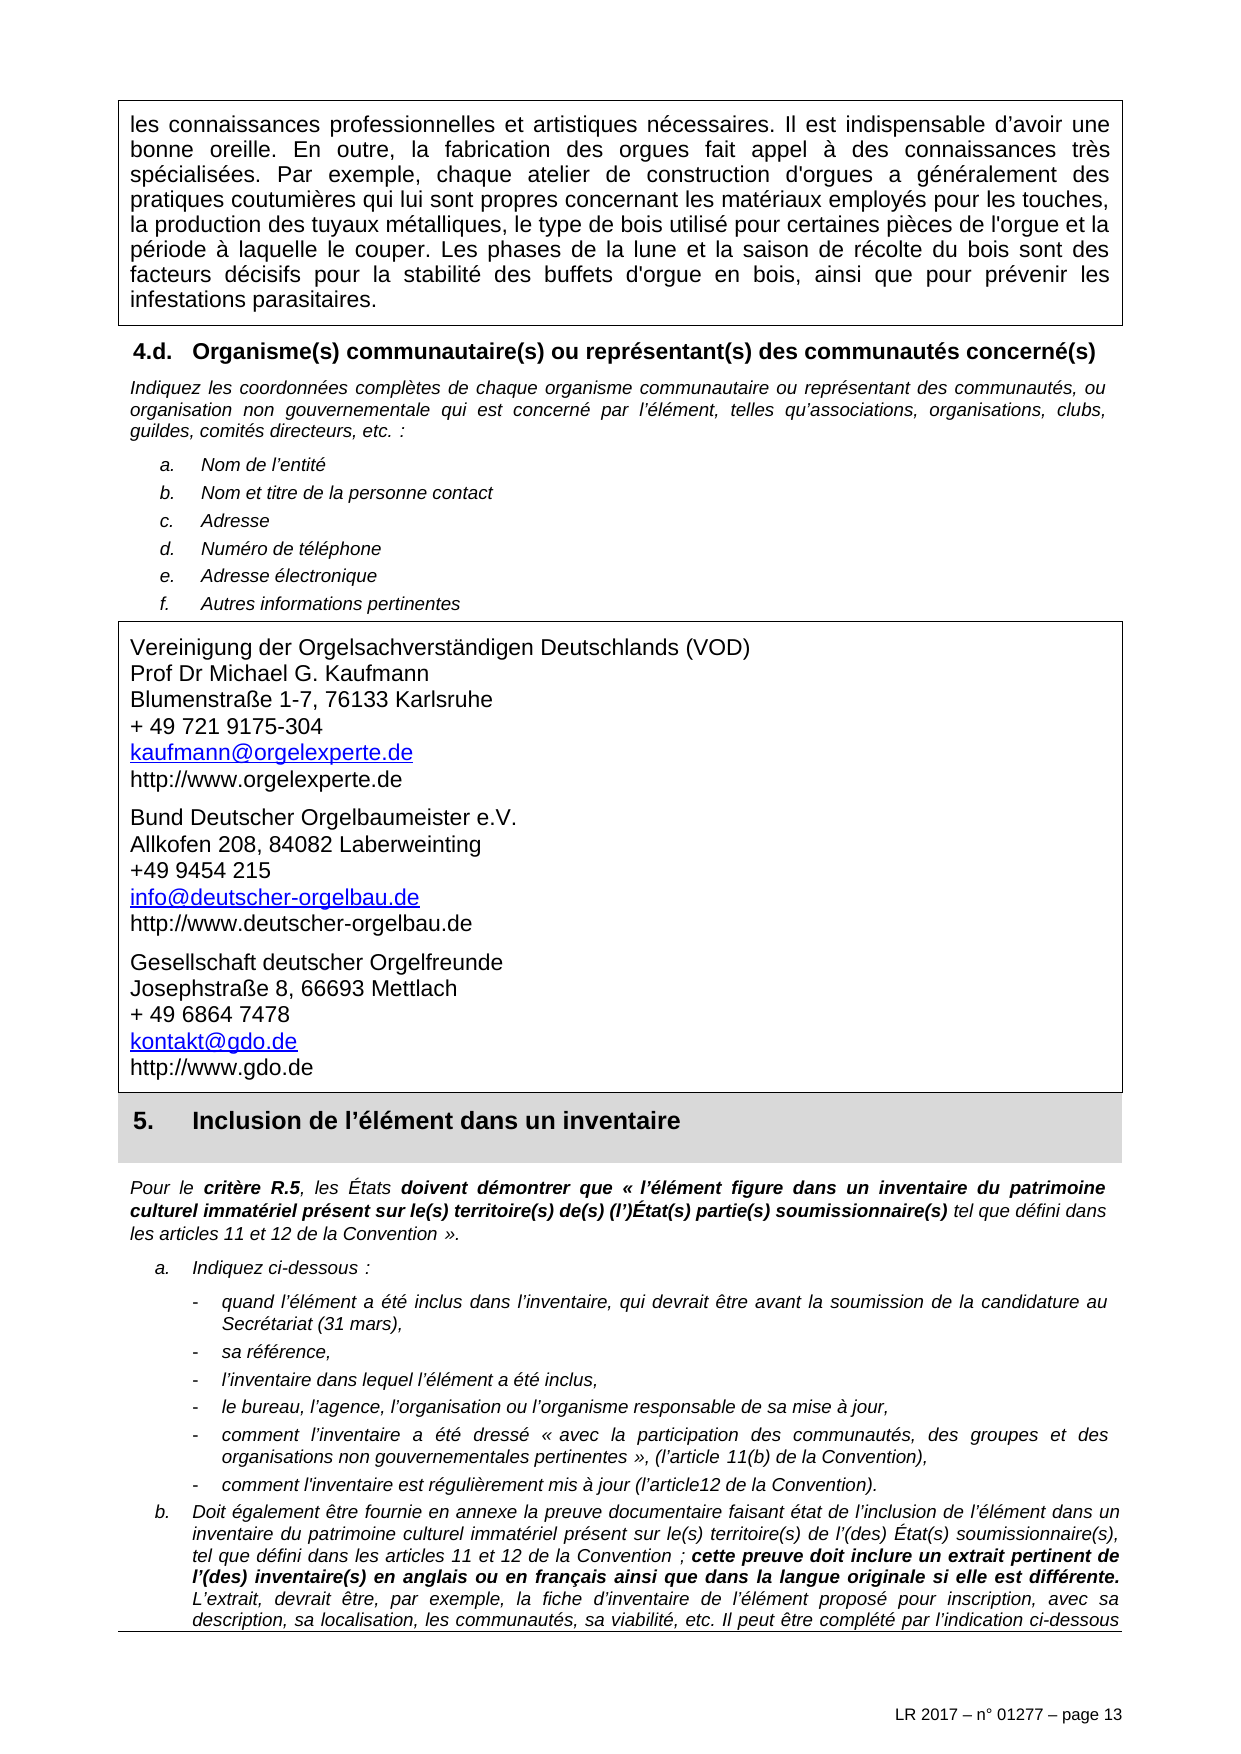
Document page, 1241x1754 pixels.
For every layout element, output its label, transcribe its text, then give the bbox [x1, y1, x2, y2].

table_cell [118, 1164, 1122, 1631]
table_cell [119, 101, 1122, 324]
table_cell Vereinigung der Orgelsachverständigen Deutschlands (VOD) Prof Dr Michael G. Kaufmann Blumenstraße 1-7, 76133 Karlsruhe + 49 721 9175-304 kaufmann@orgelexperte.de http://www.orgelexperte.de Bund Deutscher Orgelbaumeister e.V. Allkofen 208, 84082 Laberweinting +49 9454 215 info@deutscher-orgelbau.de http://www.deutscher-orgelbau.de Gesellschaft deutscher Orgelfreunde Josephstraße 8, 66693 Mettlach + 49 6864 7478 kontakt@gdo.de http://www.gdo.de [119, 622, 1122, 1092]
table_cell 4.d. Organisme(s) communautaire(s) ou représentant(s) des communautés concerné(s) Indiquez les coordonnées complètes de chaque organisme communautaire ou représentant des communautés, ou organisation non gouvernementale qui est concerné par l’élément, telles qu’associations, organisations, clubs, guildes, comités directeurs, etc. : Nom de l’entité Nom et titre de la personne contact Adresse Numéro de téléphone Adresse électronique Autres informations pertinentes [118, 326, 1122, 621]
table_cell 5. Inclusion de l’élément dans un inventaire [118, 1093, 1122, 1163]
